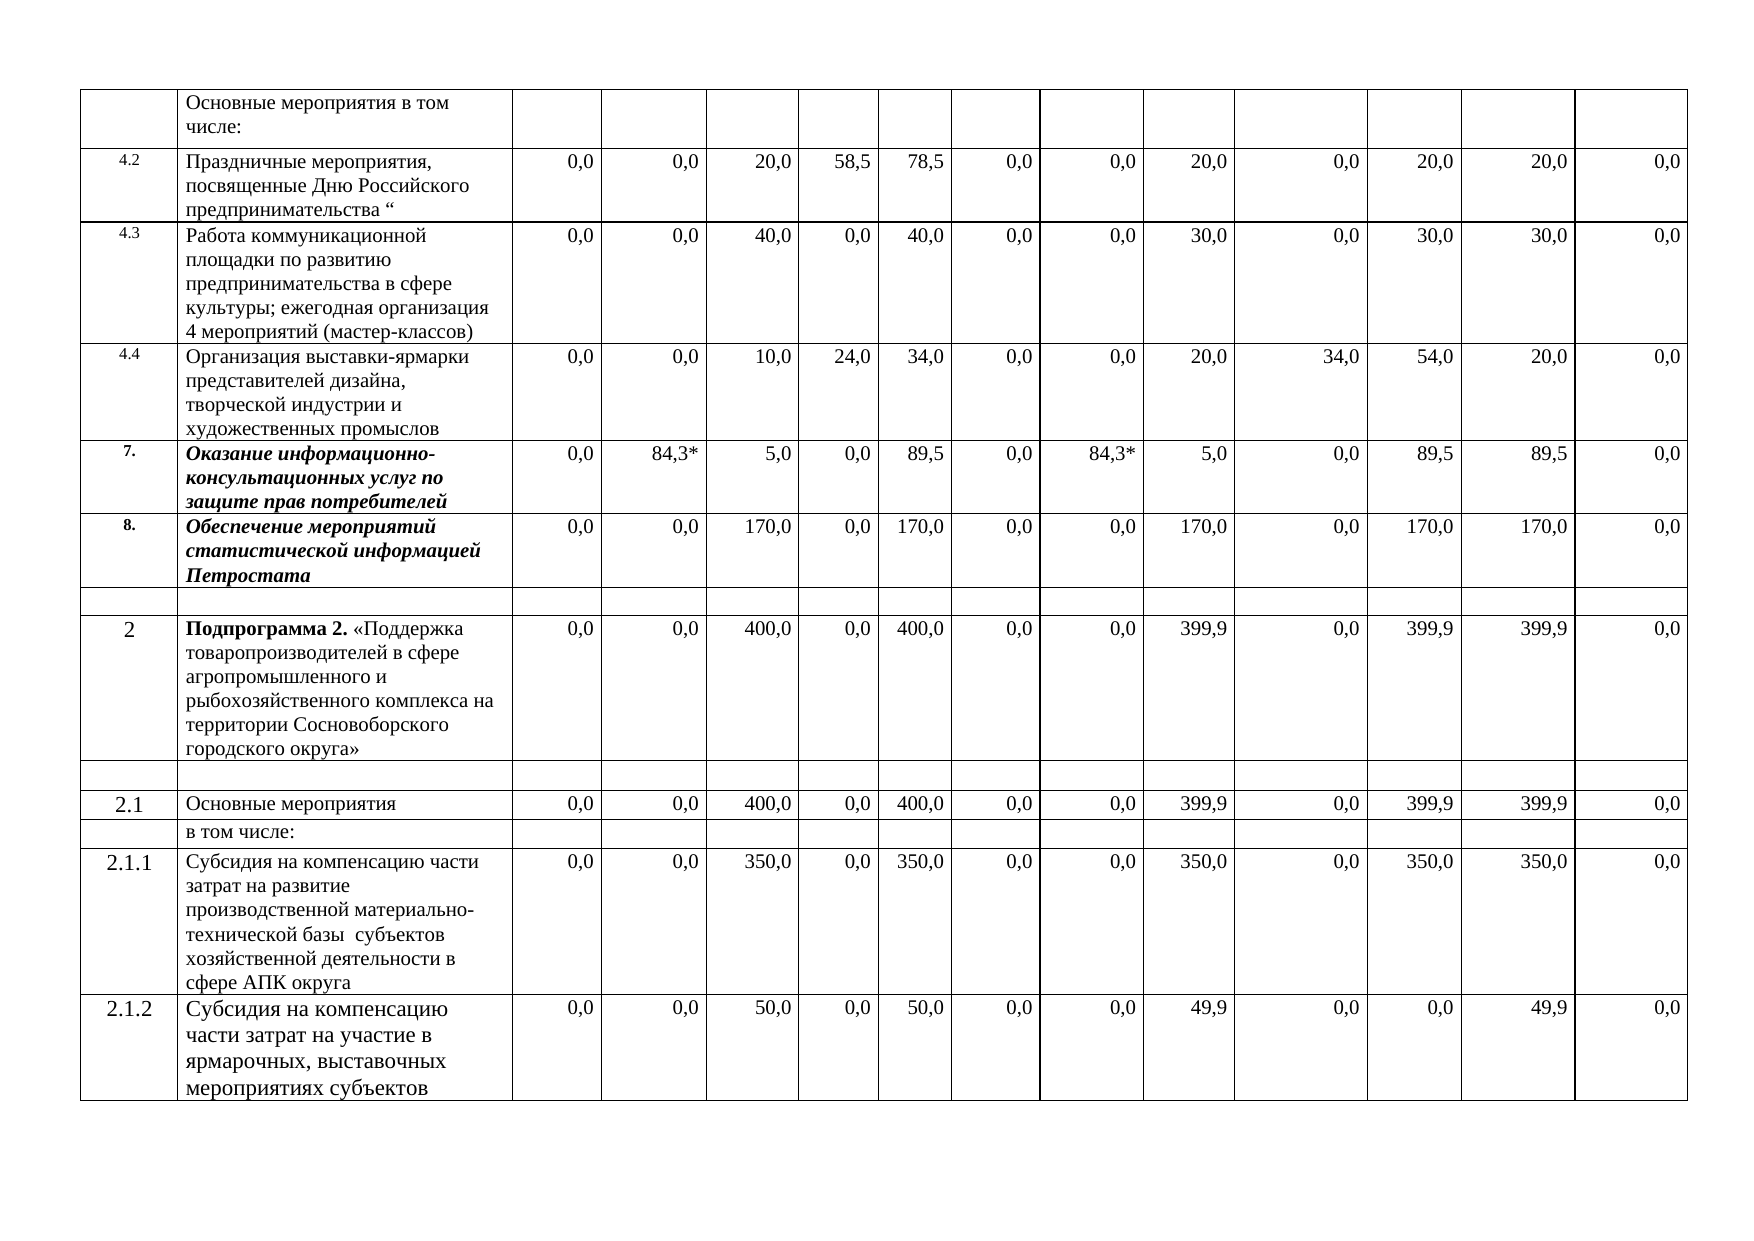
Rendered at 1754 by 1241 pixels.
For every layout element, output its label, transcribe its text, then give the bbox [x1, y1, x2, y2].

table_cell 0,0 [952, 849, 1039, 994]
table_cell 0,0 [1235, 514, 1367, 587]
table_cell 50,0 [707, 995, 798, 1100]
table_cell 0,0 [799, 995, 878, 1100]
table_cell 0,0 [1576, 849, 1687, 994]
table_cell 0,0 [1235, 441, 1367, 513]
table_cell [799, 588, 878, 614]
table_cell 0,0 [952, 223, 1039, 343]
table_cell 8. [81, 514, 177, 587]
table_cell 0,0 [602, 791, 706, 818]
table_cell 0,0 [1368, 995, 1461, 1100]
table_cell Организация выставки-ярмарки представителей дизайна, творческой индустрии и художественных промыслов [178, 344, 512, 440]
table_cell 0,0 [1235, 149, 1367, 221]
table_cell 399,9 [1144, 791, 1234, 818]
table_cell 0,0 [952, 791, 1039, 818]
table_cell [1235, 588, 1367, 614]
table_cell 0,0 [799, 223, 878, 343]
table_cell 0,0 [513, 849, 601, 994]
table_cell 0,0 [1041, 514, 1143, 587]
table_cell [879, 820, 951, 848]
table_cell 350,0 [879, 849, 951, 994]
table_cell 0,0 [513, 441, 601, 513]
table_cell 84,3* [1041, 441, 1143, 513]
table_cell 350,0 [1144, 849, 1234, 994]
table_cell 170,0 [1462, 514, 1574, 587]
table_cell 7. [81, 441, 177, 513]
table_cell 4.3 [81, 223, 177, 343]
table_cell Основные мероприятия [178, 791, 512, 818]
table_cell [707, 761, 798, 790]
table_cell 2 [81, 616, 177, 760]
table_cell [1368, 761, 1461, 790]
table_cell [1576, 761, 1687, 790]
table_cell 399,9 [1462, 616, 1574, 760]
table_cell в том числе: [178, 820, 512, 848]
table_cell [1041, 820, 1143, 848]
table_cell [81, 90, 177, 148]
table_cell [178, 995, 512, 1100]
table_cell 0,0 [1041, 344, 1143, 440]
table_cell [513, 588, 601, 614]
table_cell 400,0 [879, 616, 951, 760]
table_cell 399,9 [1462, 791, 1574, 818]
table_cell 0,0 [513, 995, 601, 1100]
table_cell [952, 820, 1039, 848]
table_cell [952, 588, 1039, 614]
table_cell 20,0 [1368, 149, 1461, 221]
table_cell Работа коммуникационной площадки по развитию предпринимательства в сфере культуры; ежегодная организация 4 мероприятий (мастер-классов) [178, 223, 512, 343]
table_cell [879, 588, 951, 614]
table_cell [1144, 761, 1234, 790]
table_cell [1368, 90, 1461, 148]
table_cell 170,0 [879, 514, 951, 587]
table_cell 40,0 [707, 223, 798, 343]
table_cell 0,0 [513, 791, 601, 818]
table_cell [1041, 761, 1143, 790]
table_cell 20,0 [1462, 149, 1574, 221]
table_cell 0,0 [602, 995, 706, 1100]
table_cell 10,0 [707, 344, 798, 440]
table_cell 0,0 [952, 616, 1039, 760]
table_cell [879, 90, 951, 148]
table_cell 400,0 [707, 616, 798, 760]
table_cell 0,0 [602, 849, 706, 994]
table_cell 40,0 [879, 223, 951, 343]
table_cell [602, 588, 706, 614]
table_cell 0,0 [1235, 616, 1367, 760]
table_cell 399,9 [1368, 791, 1461, 818]
table_cell 0,0 [799, 849, 878, 994]
table_cell 34,0 [1235, 344, 1367, 440]
table_cell 0,0 [602, 223, 706, 343]
table_cell [1041, 90, 1143, 148]
table_cell 0,0 [952, 995, 1039, 1100]
table_cell [81, 820, 177, 848]
table_cell [707, 90, 798, 148]
table_cell 0,0 [1041, 995, 1143, 1100]
table_cell 0,0 [602, 344, 706, 440]
table_cell 0,0 [1041, 616, 1143, 760]
table_cell 399,9 [1144, 616, 1234, 760]
table_cell 350,0 [1368, 849, 1461, 994]
table_cell 2.1 [81, 791, 177, 818]
table_cell 30,0 [1462, 223, 1574, 343]
table_cell 170,0 [1368, 514, 1461, 587]
table_cell 170,0 [1144, 514, 1234, 587]
table_cell 0,0 [799, 441, 878, 513]
table_cell 34,0 [879, 344, 951, 440]
table_cell [952, 90, 1039, 148]
table_cell 0,0 [1576, 149, 1687, 221]
table_cell 5,0 [1144, 441, 1234, 513]
table_cell Субсидия на компенсацию части затрат на развитие производственной материально-технической базы субъектов хозяйственной деятельности в сфере АПК округа [178, 849, 512, 994]
table_cell 5,0 [707, 441, 798, 513]
table_cell Обеспечение мероприятий статистической информацией Петростата [178, 514, 512, 587]
table_cell [513, 90, 601, 148]
table_cell [602, 90, 706, 148]
table_cell 4.4 [81, 344, 177, 440]
table_cell 0,0 [1235, 791, 1367, 818]
table_cell 0,0 [1041, 223, 1143, 343]
table_cell [1144, 820, 1234, 848]
table_cell [513, 820, 601, 848]
table_cell [879, 761, 951, 790]
table_cell 20,0 [1462, 344, 1574, 440]
table_cell 0,0 [513, 149, 601, 221]
table_cell 400,0 [879, 791, 951, 818]
table_cell 0,0 [513, 616, 601, 760]
table_cell 0,0 [952, 149, 1039, 221]
table_cell 0,0 [602, 149, 706, 221]
table_cell [1235, 820, 1367, 848]
table_cell 0,0 [1576, 616, 1687, 760]
table_cell [952, 761, 1039, 790]
table_cell 0,0 [1576, 995, 1687, 1100]
table_cell 0,0 [952, 344, 1039, 440]
table_cell [1144, 90, 1234, 148]
table_cell Оказание информационно-консультационных услуг по защите прав потребителей [178, 441, 512, 513]
table_cell [178, 761, 512, 790]
table_cell 0,0 [513, 514, 601, 587]
table_cell 0,0 [1235, 223, 1367, 343]
table_cell 0,0 [1235, 995, 1367, 1100]
table_cell 0,0 [1576, 223, 1687, 343]
table_cell 89,5 [1368, 441, 1461, 513]
table_cell [1576, 588, 1687, 614]
table_cell 0,0 [952, 514, 1039, 587]
table_cell 0,0 [1576, 791, 1687, 818]
table_cell [178, 588, 512, 614]
table_cell 0,0 [799, 616, 878, 760]
table_cell [81, 588, 177, 614]
table_cell Праздничные мероприятия, посвященные Дню Российского предпринимательства “ [178, 149, 512, 221]
table_cell 0,0 [1576, 344, 1687, 440]
table_cell 20,0 [1144, 149, 1234, 221]
table_cell [1576, 90, 1687, 148]
table_cell 2.1.2 [81, 995, 177, 1100]
table_cell [799, 820, 878, 848]
table_cell 4.2 [81, 149, 177, 221]
table_cell [1368, 588, 1461, 614]
table_cell 0,0 [513, 223, 601, 343]
table_cell 0,0 [1041, 149, 1143, 221]
table_cell 350,0 [707, 849, 798, 994]
table_cell 20,0 [707, 149, 798, 221]
table_cell [1576, 820, 1687, 848]
table_cell 58,5 [799, 149, 878, 221]
table_cell [1144, 588, 1234, 614]
table_cell 350,0 [1462, 849, 1574, 994]
table_cell [707, 820, 798, 848]
table_cell [1462, 90, 1574, 148]
table_cell Подпрограмма 2. «Поддержка товаропроизводителей в сфере агропромышленного и рыбохозяйственного комплекса на территории Сосновоборского городского округа» [178, 616, 512, 760]
table_cell 89,5 [879, 441, 951, 513]
table_cell 50,0 [879, 995, 951, 1100]
table_cell [1368, 820, 1461, 848]
table_cell 89,5 [1462, 441, 1574, 513]
table_cell 0,0 [1041, 849, 1143, 994]
table_cell [1462, 588, 1574, 614]
table_cell 30,0 [1144, 223, 1234, 343]
table_cell 399,9 [1368, 616, 1461, 760]
table_cell 49,9 [1144, 995, 1234, 1100]
table_cell 0,0 [602, 514, 706, 587]
table_cell 0,0 [1576, 514, 1687, 587]
table_cell 78,5 [879, 149, 951, 221]
table_cell 24,0 [799, 344, 878, 440]
table_cell 30,0 [1368, 223, 1461, 343]
table_cell 84,3* [602, 441, 706, 513]
table_cell 0,0 [1041, 791, 1143, 818]
table_cell 0,0 [1235, 849, 1367, 994]
table_cell 54,0 [1368, 344, 1461, 440]
table_cell [799, 90, 878, 148]
table_cell 20,0 [1144, 344, 1234, 440]
table_cell [1235, 761, 1367, 790]
table_cell [513, 761, 601, 790]
table_cell 0,0 [799, 514, 878, 587]
table_cell 0,0 [602, 616, 706, 760]
table_cell [602, 761, 706, 790]
table_cell Основные мероприятия в том числе: [178, 90, 512, 148]
table_cell [1235, 90, 1367, 148]
table_cell 400,0 [707, 791, 798, 818]
table_cell [81, 761, 177, 790]
table_cell [602, 820, 706, 848]
table_cell [1462, 761, 1574, 790]
table_cell [1462, 820, 1574, 848]
table_cell [799, 761, 878, 790]
table_cell 170,0 [707, 514, 798, 587]
table_cell 2.1.1 [81, 849, 177, 994]
table_cell 0,0 [1576, 441, 1687, 513]
table_cell 49,9 [1462, 995, 1574, 1100]
table_cell 0,0 [952, 441, 1039, 513]
table_cell 0,0 [513, 344, 601, 440]
table_cell [707, 588, 798, 614]
table_cell 0,0 [799, 791, 878, 818]
table_cell [1041, 588, 1143, 614]
